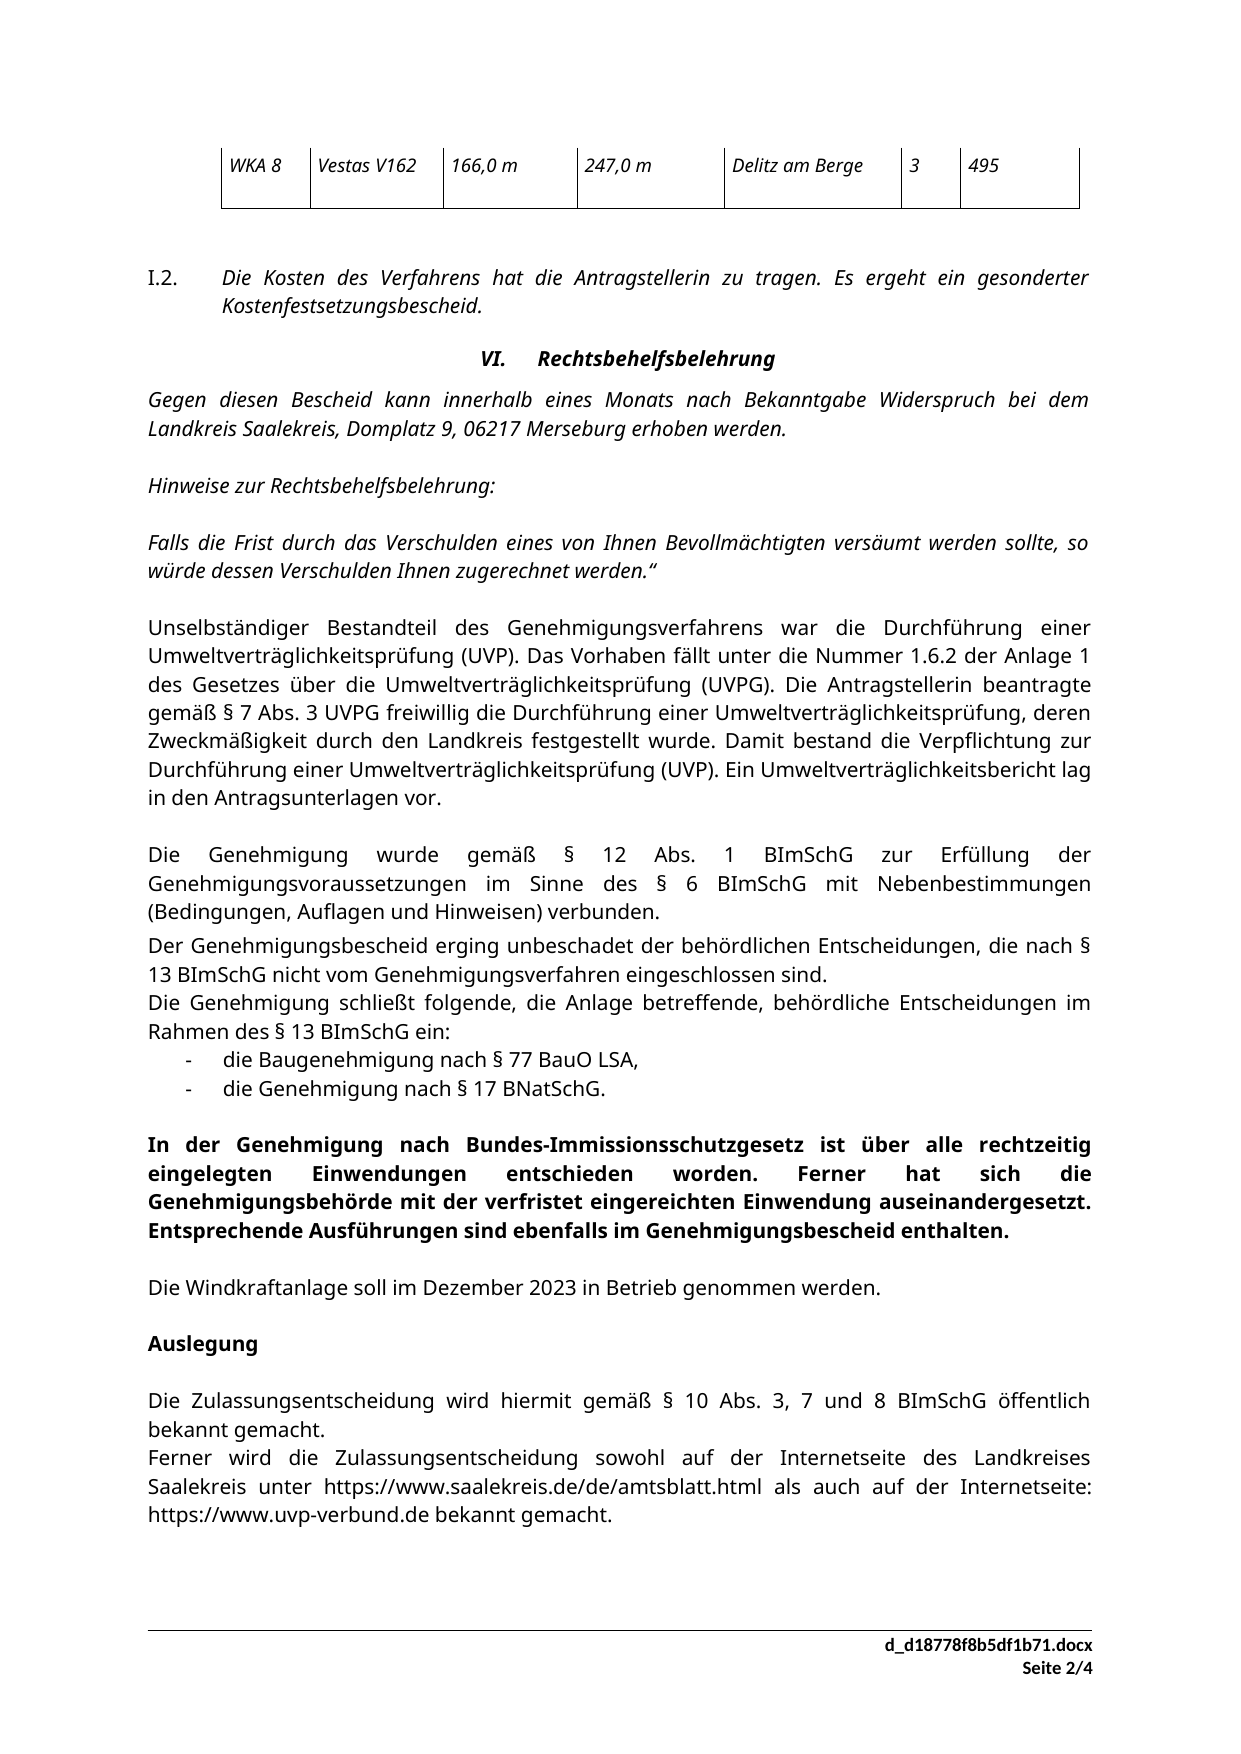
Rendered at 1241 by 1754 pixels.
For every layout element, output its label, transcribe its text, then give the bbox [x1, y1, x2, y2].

text Die Genehmigung schließt folgende, die Anlage betreffende, behördliche Entscheidungen im Rahmen des § 13 BImSchG ein: [148, 988, 1092, 1045]
table_cell [961, 178, 1079, 208]
text Hinweise zur Rechtsbehelfsbelehrung: [148, 471, 1092, 499]
table_cell [311, 178, 443, 208]
text Unselbständiger Bestandteil des Genehmigungsverfahrens war die Durchführung einer Umweltverträglichkeitsprüfung (UVP). Das Vorhaben fällt unter die Nummer 1.6.2 der Anlage 1 des Gesetzes über die Umweltverträglichkeitsprüfung (UVPG). Die Antragstellerin beantragte gemäß § 7 Abs. 3 UVPG freiwillig die Durchführung einer Umweltverträglichkeitsprüfung, deren Zweckmäßigkeit durch den Landkreis festgestellt wurde. Damit bestand die Verpflichtung zur Durchführung einer Umweltverträglichkeitsprüfung (UVP). Ein Umweltverträglichkeitsbericht lag in den Antragsunterlagen vor. [148, 613, 1092, 812]
text Die Windkraftanlage soll im Dezember 2023 in Betrieb genommen werden. [148, 1273, 1092, 1301]
text Ferner wird die Zulassungsentscheidung sowohl auf der Internetseite des Landkreises Saalekreis unter https://www.saalekreis.de/de/amtsblatt.html als auch auf der Internetseite: https://www.uvp-verbund.de bekannt gemacht. [148, 1443, 1092, 1529]
text Die Zulassungsentscheidung wird hiermit gemäß § 10 Abs. 3, 7 und 8 BImSchG öffentlich bekannt gemacht. [148, 1386, 1092, 1443]
table_cell 166,0 m [444, 148, 577, 178]
table_cell 247,0 m [578, 148, 724, 178]
text Gegen diesen Bescheid kann innerhalb eines Monats nach Bekanntgabe Widerspruch bei dem Landkreis Saalekreis, Domplatz 9, 06217 Merseburg erhoben werden. [148, 385, 1092, 442]
table_cell 3 [902, 148, 960, 178]
table_cell [222, 178, 310, 208]
table_cell Delitz am Berge [725, 148, 901, 178]
text Auslegung [148, 1329, 1092, 1358]
table_cell [725, 178, 901, 208]
text In der Genehmigung nach Bundes-Immissionsschutzgesetz ist über alle rechtzeitig eingelegten Einwendungen entschieden worden. Ferner hat sich die Genehmigungsbehörde mit der verfristet eingereichten Einwendung auseinandergesetzt. Entsprechende Ausführungen sind ebenfalls im Genehmigungsbescheid enthalten. [148, 1131, 1092, 1244]
text Die Kosten des Verfahrens hat die Antragstellerin zu tragen. Es ergeht ein gesonderter Kostenfestsetzungsbescheid. [148, 263, 1092, 319]
text Die Genehmigung wurde gemäß § 12 Abs. 1 BImSchG zur Erfüllung der Genehmigungsvoraussetzungen im Sinne des § 6 BImSchG mit Nebenbestimmungen (Bedingungen, Auflagen und Hinweisen) verbunden. [148, 840, 1092, 926]
table_cell [444, 178, 577, 208]
table_cell [578, 178, 724, 208]
text Falls die Frist durch das Verschulden eines von Ihnen Bevollmächtigten versäumt werden sollte, so würde dessen Verschulden Ihnen zugerechnet werden.“ [148, 528, 1092, 584]
table_cell 495 [961, 148, 1079, 178]
list die Genehmigung nach § 17 BNatSchG. [185, 1074, 1092, 1102]
table_cell [902, 178, 960, 208]
list die Baugenehmigung nach § 77 BauO LSA, [185, 1045, 1092, 1074]
table_cell WKA 8 [222, 148, 310, 178]
table_cell Vestas V162 [311, 148, 443, 178]
text Der Genehmigungsbescheid erging unbeschadet der behördlichen Entscheidungen, die nach § 13 BImSchG nicht vom Genehmigungsverfahren eingeschlossen sind. [148, 931, 1092, 988]
list VI. Rechtsbehelfsbelehrung [165, 344, 1092, 373]
